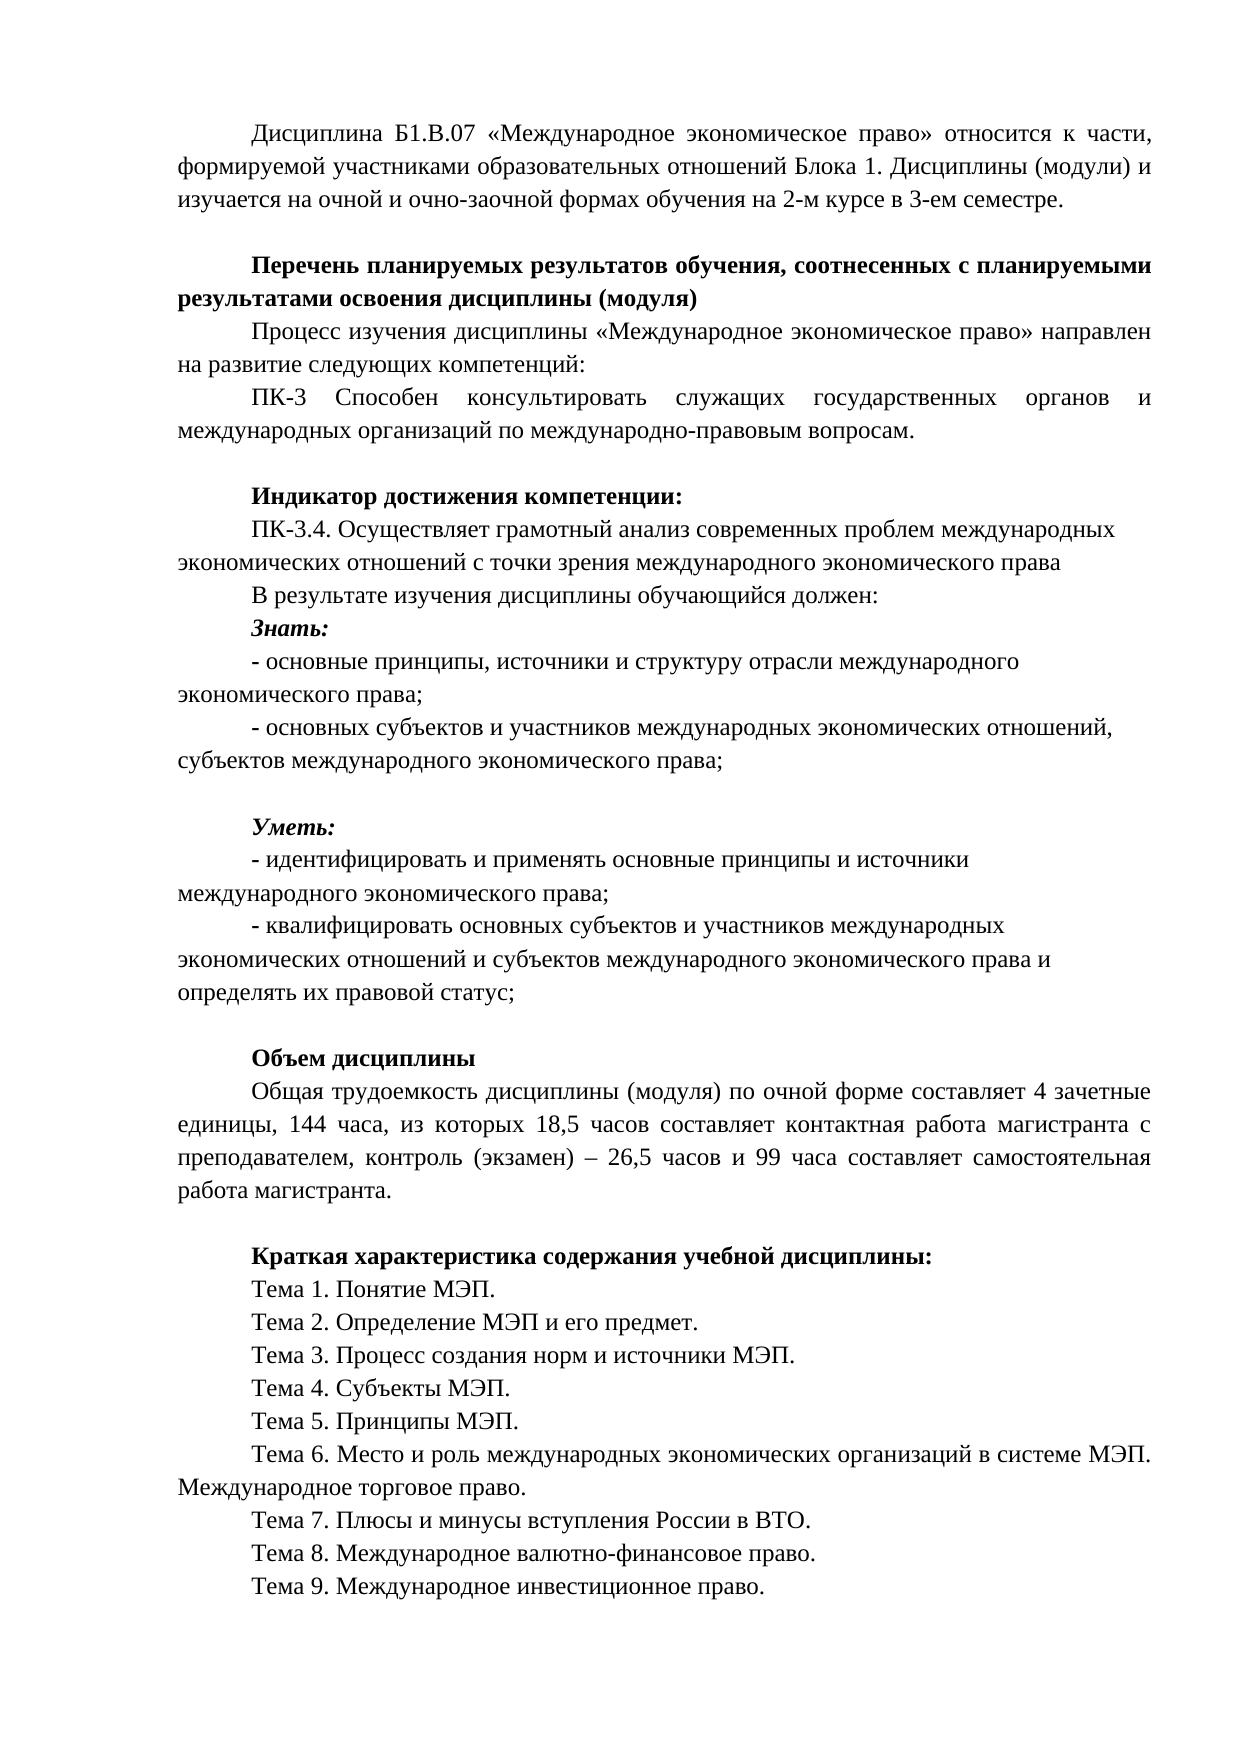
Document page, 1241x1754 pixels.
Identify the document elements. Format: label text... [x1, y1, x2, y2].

text В результате изучения дисциплины обучающийся должен: [177, 580, 1152, 609]
text Тема 4. Субъекты МЭП. [177, 1373, 1152, 1402]
text - идентифицировать и применять основные принципы и источники международного экономического права; [177, 844, 1152, 906]
text - основных субъектов и участников международных экономических отношений, субъектов международного экономического права; [177, 712, 1152, 774]
text Процесс изучения дисциплины «Международное экономическое право» направлен на развитие следующих компетенций: [177, 316, 1152, 378]
text Тема 1. Понятие МЭП. [177, 1274, 1152, 1303]
text Тема 2. Определение МЭП и его предмет. [177, 1307, 1152, 1336]
text Уметь: [177, 812, 1152, 840]
text Знать: [177, 613, 1152, 642]
text Тема 6. Место и роль международных экономических организаций в системе МЭП. Международное торговое право. [177, 1439, 1152, 1501]
text Индикатор достижения компетенции: [177, 481, 1152, 510]
text Тема 7. Плюсы и минусы вступления России в ВТО. [177, 1505, 1152, 1534]
text Общая трудоемкость дисциплины (модуля) по очной форме составляет 4 зачетные единицы, 144 часа, из которых 18,5 часов составляет контактная работа магистранта с преподавателем, контроль (экзамен) – 26,5 часов и 99 часа составляет самостоятельная работа магистранта. [177, 1076, 1152, 1203]
text Тема 5. Принципы МЭП. [177, 1406, 1152, 1435]
text - основные принципы, источники и структуру отрасли международного экономического права; [177, 646, 1152, 708]
text Дисциплина Б1.В.07 «Международное экономическое право» относится к части, формируемой участниками образовательных отношений Блока 1. Дисциплины (модули) и изучается на очной и очно-заочной формах обучения на 2-м курсе в 3-ем семестре. [177, 118, 1152, 213]
text Тема 9. Международное инвестиционное право. [177, 1571, 1152, 1600]
text Тема 3. Процесс создания норм и источники МЭП. [177, 1340, 1152, 1369]
text Краткая характеристика содержания учебной дисциплины: [177, 1241, 1152, 1269]
text - квалифицировать основных субъектов и участников международных экономических отношений и субъектов международного экономического права и определять их правовой статус; [177, 911, 1152, 1005]
text Объем дисциплины [177, 1043, 1152, 1071]
text Перечень планируемых результатов обучения, соотнесенных с планируемыми результатами освоения дисциплины (модуля) [177, 250, 1152, 312]
text ПК-3 Способен консультировать служащих государственных органов и международных организаций по международно-правовым вопросам. [177, 382, 1152, 444]
text ПК-3.4. Осуществляет грамотный анализ современных проблем международных экономических отношений с точки зрения международного экономического права [177, 514, 1152, 576]
text Тема 8. Международное валютно-финансовое право. [177, 1538, 1152, 1567]
